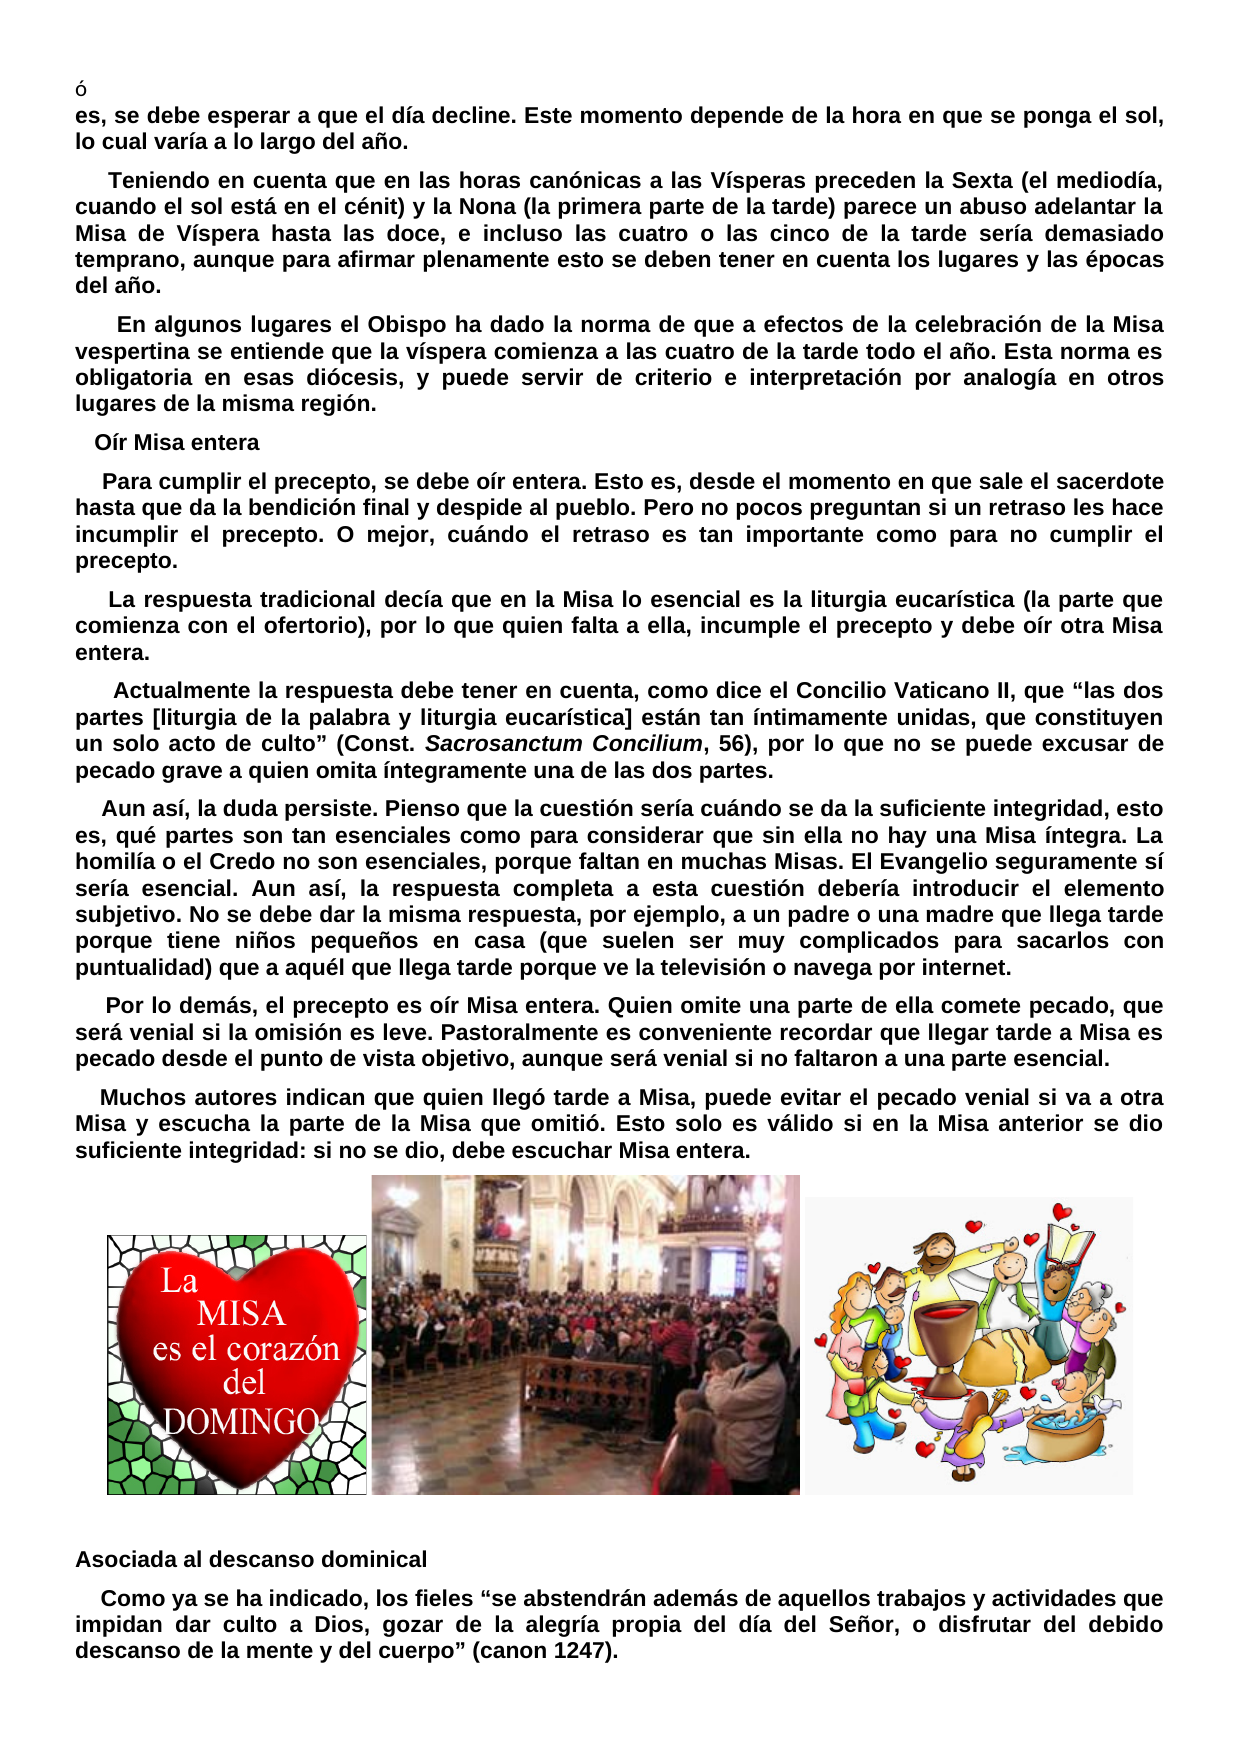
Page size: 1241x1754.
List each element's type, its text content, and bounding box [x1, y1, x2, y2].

text La respuesta tradicional decía que en la Misa lo esencial es la liturgia eucarística (la parte que comienza con el ofertorio), por lo que quien falta a ella, incumple el precepto y debe oír otra Misa entera. [75, 586, 1165, 665]
text En algunos lugares el Obispo ha dado la norma de que a efectos de la celebración de la Misa vespertina se entiende que la víspera comienza a las cuatro de la tarde todo el año. Esta norma es obligatoria en esas diócesis, y puede servir de criterio e interpretación por analogía en otros lugares de la misma región. [75, 311, 1165, 417]
text Muchos autores indican que quien llegó tarde a Misa, puede evitar el pecado venial si va a otra Misa y escucha la parte de la Misa que omitió. Esto solo es válido si en la Misa anterior se dio suficiente integridad: si no se dio, debe escuchar Misa entera. [75, 1084, 1165, 1163]
text Oír Misa entera [75, 429, 1165, 456]
text Teniendo en cuenta que en las horas canónicas a las Vísperas preceden la Sexta (el mediodía, cuando el sol está en el cénit) y la Nona (la primera parte de la tarde) parece un abuso adelantar la Misa de Víspera hasta las doce, e incluso las cuatro o las cinco de la tarde sería demasiado temprano, aunque para afirmar plenamente esto se deben tener en cuenta los lugares y las épocas del año. [75, 167, 1165, 299]
text Por lo demás, el precepto es oír Misa entera. Quien omite una parte de ella comete pecado, que será venial si la omisión es leve. Pastoralmente es conveniente recordar que llegar tarde a Misa es pecado desde el punto de vista objetivo, aunque será venial si no faltaron a una parte esencial. [75, 992, 1165, 1071]
picture [371, 1175, 800, 1495]
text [75, 102, 1165, 154]
text Aun así, la duda persiste. Pienso que la cuestión sería cuándo se da la suficiente integridad, esto es, qué partes son tan esenciales como para considerar que sin ella no hay una Misa íntegra. La homilía o el Credo no son esenciales, porque faltan en muchas Misas. El Evangelio seguramente sí sería esencial. Aun así, la respuesta completa a esta cuestión debería introducir el elemento subjetivo. No se debe dar la misma respuesta, por ejemplo, a un padre o una madre que llega tarde porque tiene niños pequeños en casa (que suelen ser muy complicados para sacarlos con puntualidad) que a aquél que llega tarde porque ve la televisión o navega por internet. [75, 795, 1165, 980]
text Actualmente la respuesta debe tener en cuenta, como dice el Concilio Vaticano II, que “las dos partes [liturgia de la palabra y liturgia eucarística] están tan íntimamente unidas, que constituyen un solo acto de culto” (Const. Sacrosanctum Concilium, 56), por lo que no se puede excusar de pecado grave a quien omita íntegramente una de las dos partes. [75, 677, 1165, 783]
text Para cumplir el precepto, se debe oír entera. Esto es, desde el momento en que sale el sacerdote hasta que da la bendición final y despide al pueblo. Pero no pocos preguntan si un retraso les hace incumplir el precepto. O mejor, cuándo el retraso es tan importante como para no cumplir el precepto. [75, 468, 1165, 573]
text Como ya se ha indicado, los fieles “se abstendrán además de aquellos trabajos y actividades que impidan dar culto a Dios, gozar de la alegría propia del día del Señor, o disfrutar del debido descanso de la mente y del cuerpo” (canon 1247). [75, 1584, 1165, 1664]
picture [805, 1197, 1134, 1495]
picture [107, 1235, 367, 1495]
text Asociada al descanso dominical [75, 1546, 1165, 1572]
